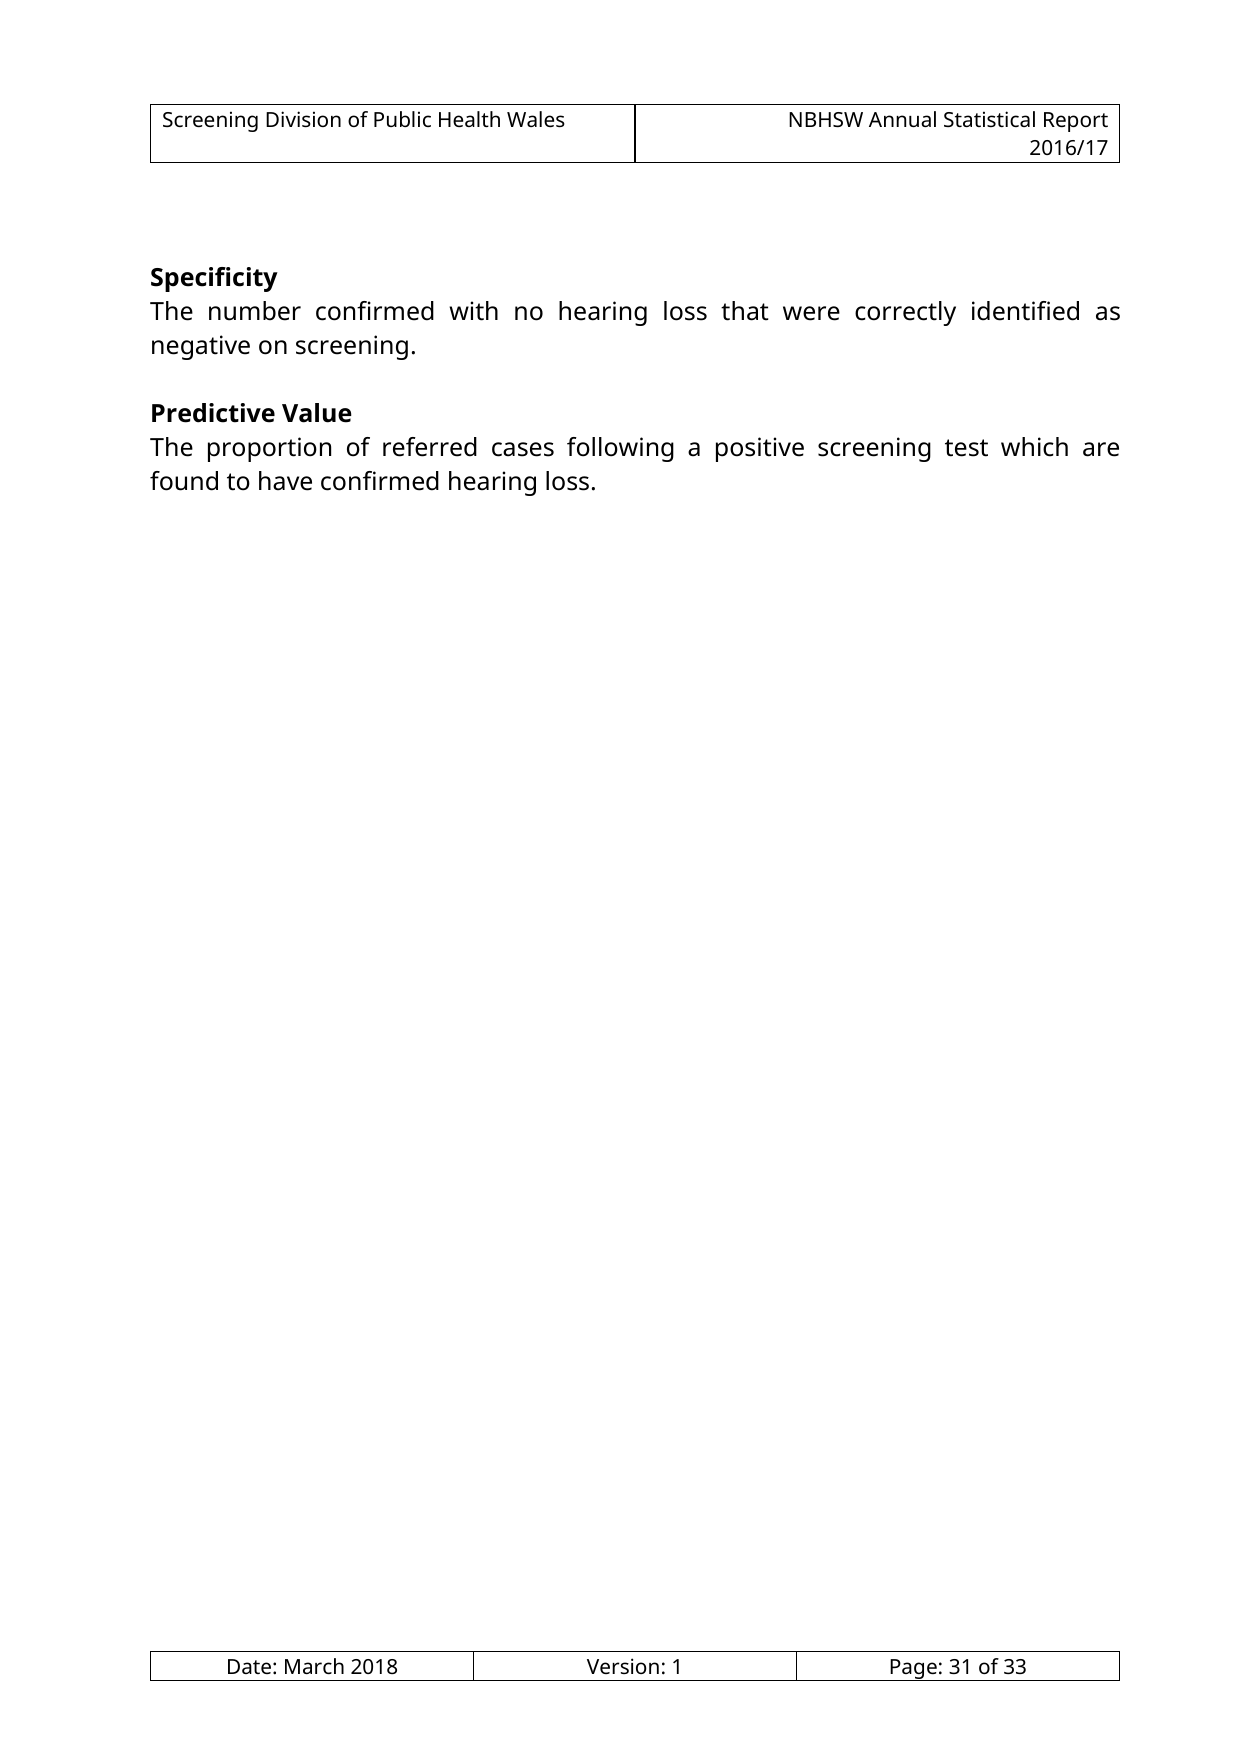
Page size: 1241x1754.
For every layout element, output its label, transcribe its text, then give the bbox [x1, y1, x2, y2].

text Predictive Value [150, 396, 1122, 430]
text The proportion of referred cases following a positive screening test which are found to have confirmed hearing loss. [150, 430, 1122, 498]
text The number confirmed with no hearing loss that were correctly identified as negative on screening. [150, 294, 1122, 362]
text Specificity [150, 259, 1122, 294]
